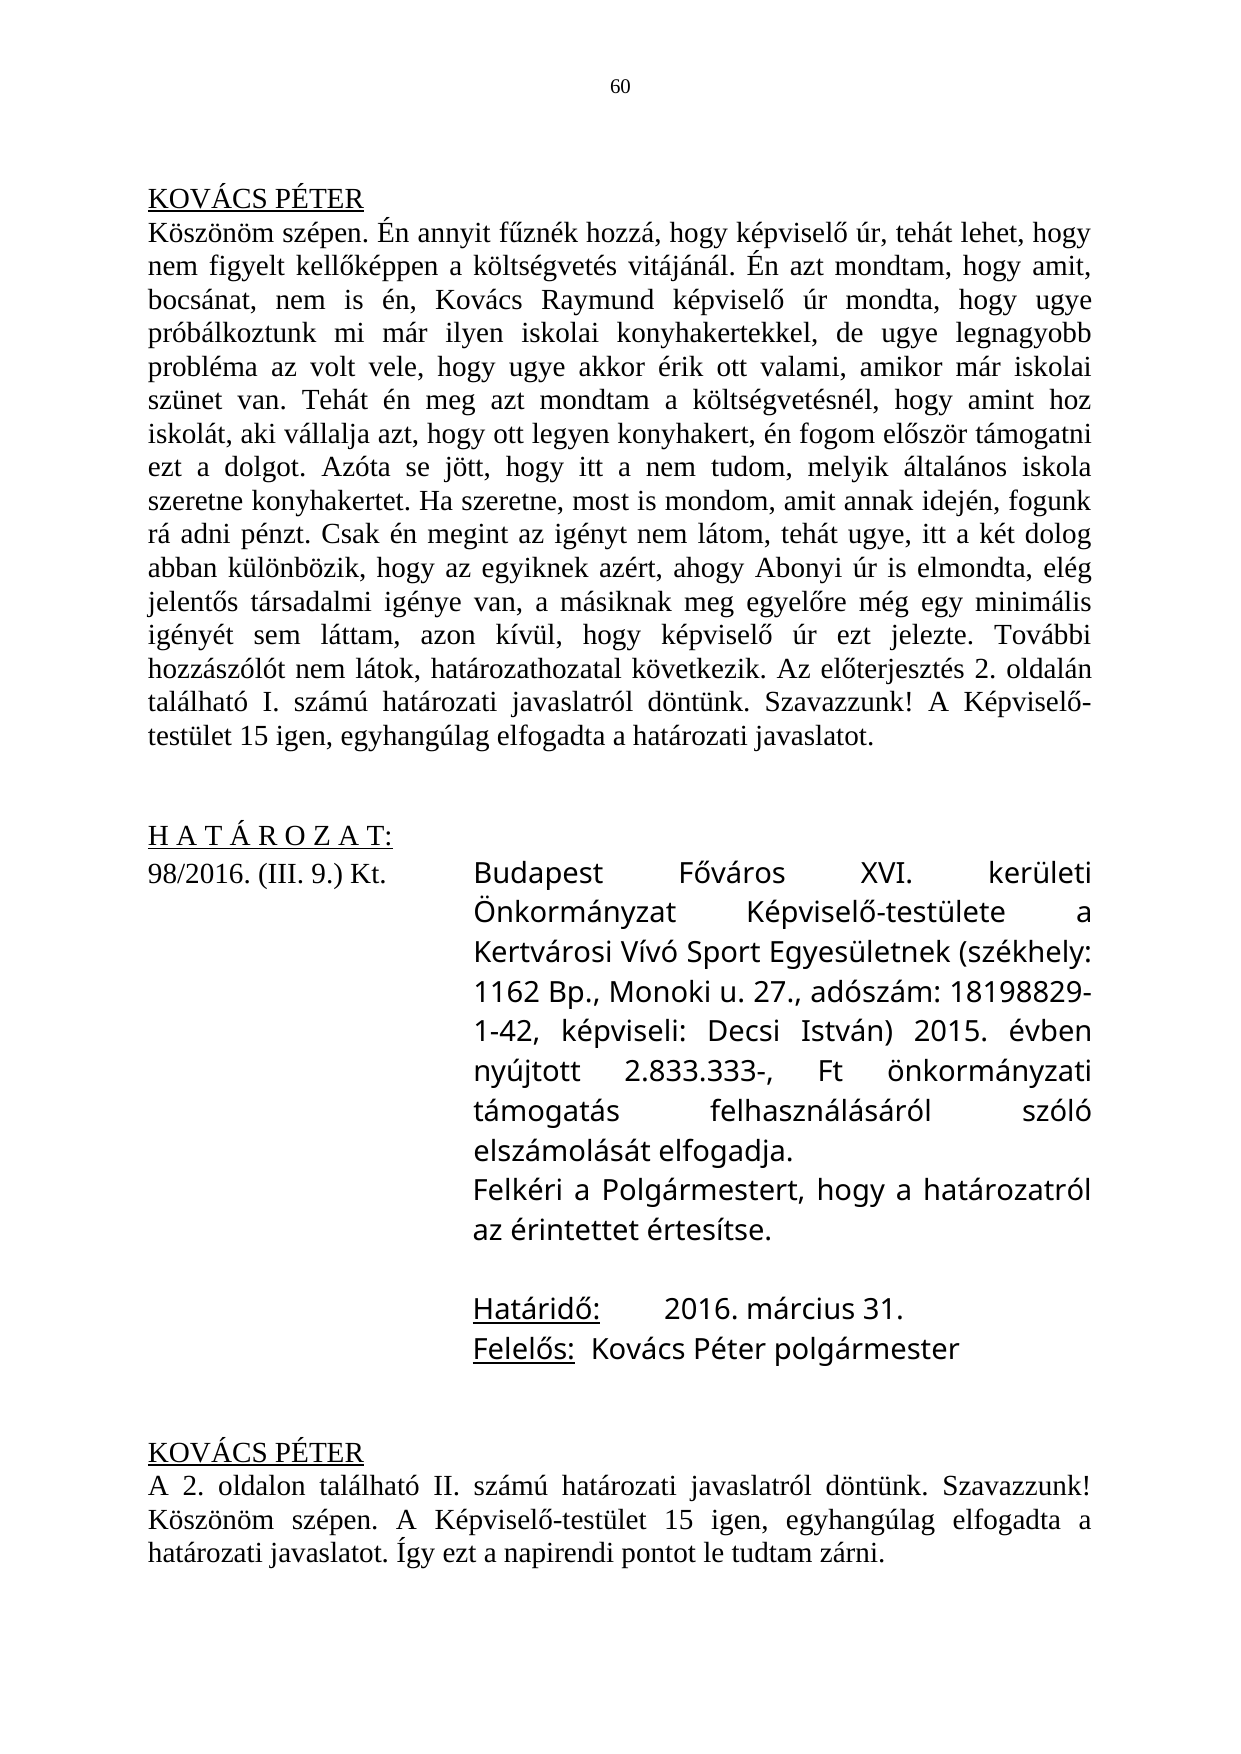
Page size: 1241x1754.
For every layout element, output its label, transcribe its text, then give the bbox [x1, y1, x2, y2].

text KOVÁCS PÉTER [148, 1435, 1093, 1468]
text Határidő: 2016. március 31. [472, 1288, 1093, 1328]
text Felkéri a Polgármestert, hogy a határozatról az érintettet értesítse. [472, 1169, 1093, 1249]
text 98/2016. (III. 9.) Kt. Budapest Főváros XVI. kerületi Önkormányzat Képviselő-testülete a Kertvárosi Vívó Sport Egyesületnek (székhely: 1162 Bp., Monoki u. 27., adószám: 18198829-1-42, képviseli: Decsi István) 2015. évben nyújtott 2.833.333-, Ft önkormányzati támogatás felhasználásáról szóló elszámolását elfogadja. [148, 852, 1093, 1169]
text Felelős: Kovács Péter polgármester [472, 1328, 1093, 1368]
text A 2. oldalon található II. számú határozati javaslatról döntünk. Szavazzunk! Köszönöm szépen. A Képviselő-testület 15 igen, egyhangúlag elfogadta a határozati javaslatot. Így ezt a napirendi pontot le tudtam zárni. [148, 1468, 1093, 1569]
text H A T Á R O Z A T: [148, 818, 1093, 852]
text KOVÁCS PÉTER [148, 181, 1093, 215]
text Köszönöm szépen. Én annyit fűznék hozzá, hogy képviselő úr, tehát lehet, hogy nem figyelt kellőképpen a költségvetés vitájánál. Én azt mondtam, hogy amit, bocsánat, nem is én, Kovács Raymund képviselő úr mondta, hogy ugye próbálkoztunk mi már ilyen iskolai konyhakertekkel, de ugye legnagyobb probléma az volt vele, hogy ugye akkor érik ott valami, amikor már iskolai szünet van. Tehát én meg azt mondtam a költségvetésnél, hogy amint hoz iskolát, aki vállalja azt, hogy ott legyen konyhakert, én fogom először támogatni ezt a dolgot. Azóta se jött, hogy itt a nem tudom, melyik általános iskola szeretne konyhakertet. Ha szeretne, most is mondom, amit annak idején, fogunk rá adni pénzt. Csak én megint az igényt nem látom, tehát ugye, itt a két dolog abban különbözik, hogy az egyiknek azért, ahogy Abonyi úr is elmondta, elég jelentős társadalmi igénye van, a másiknak meg egyelőre még egy minimális igényét sem láttam, azon kívül, hogy képviselő úr ezt jelezte. További hozzászólót nem látok, határozathozatal következik. Az előterjesztés 2. oldalán található I. számú határozati javaslatról döntünk. Szavazzunk! A Képviselő-testület 15 igen, egyhangúlag elfogadta a határozati javaslatot. [148, 215, 1093, 751]
